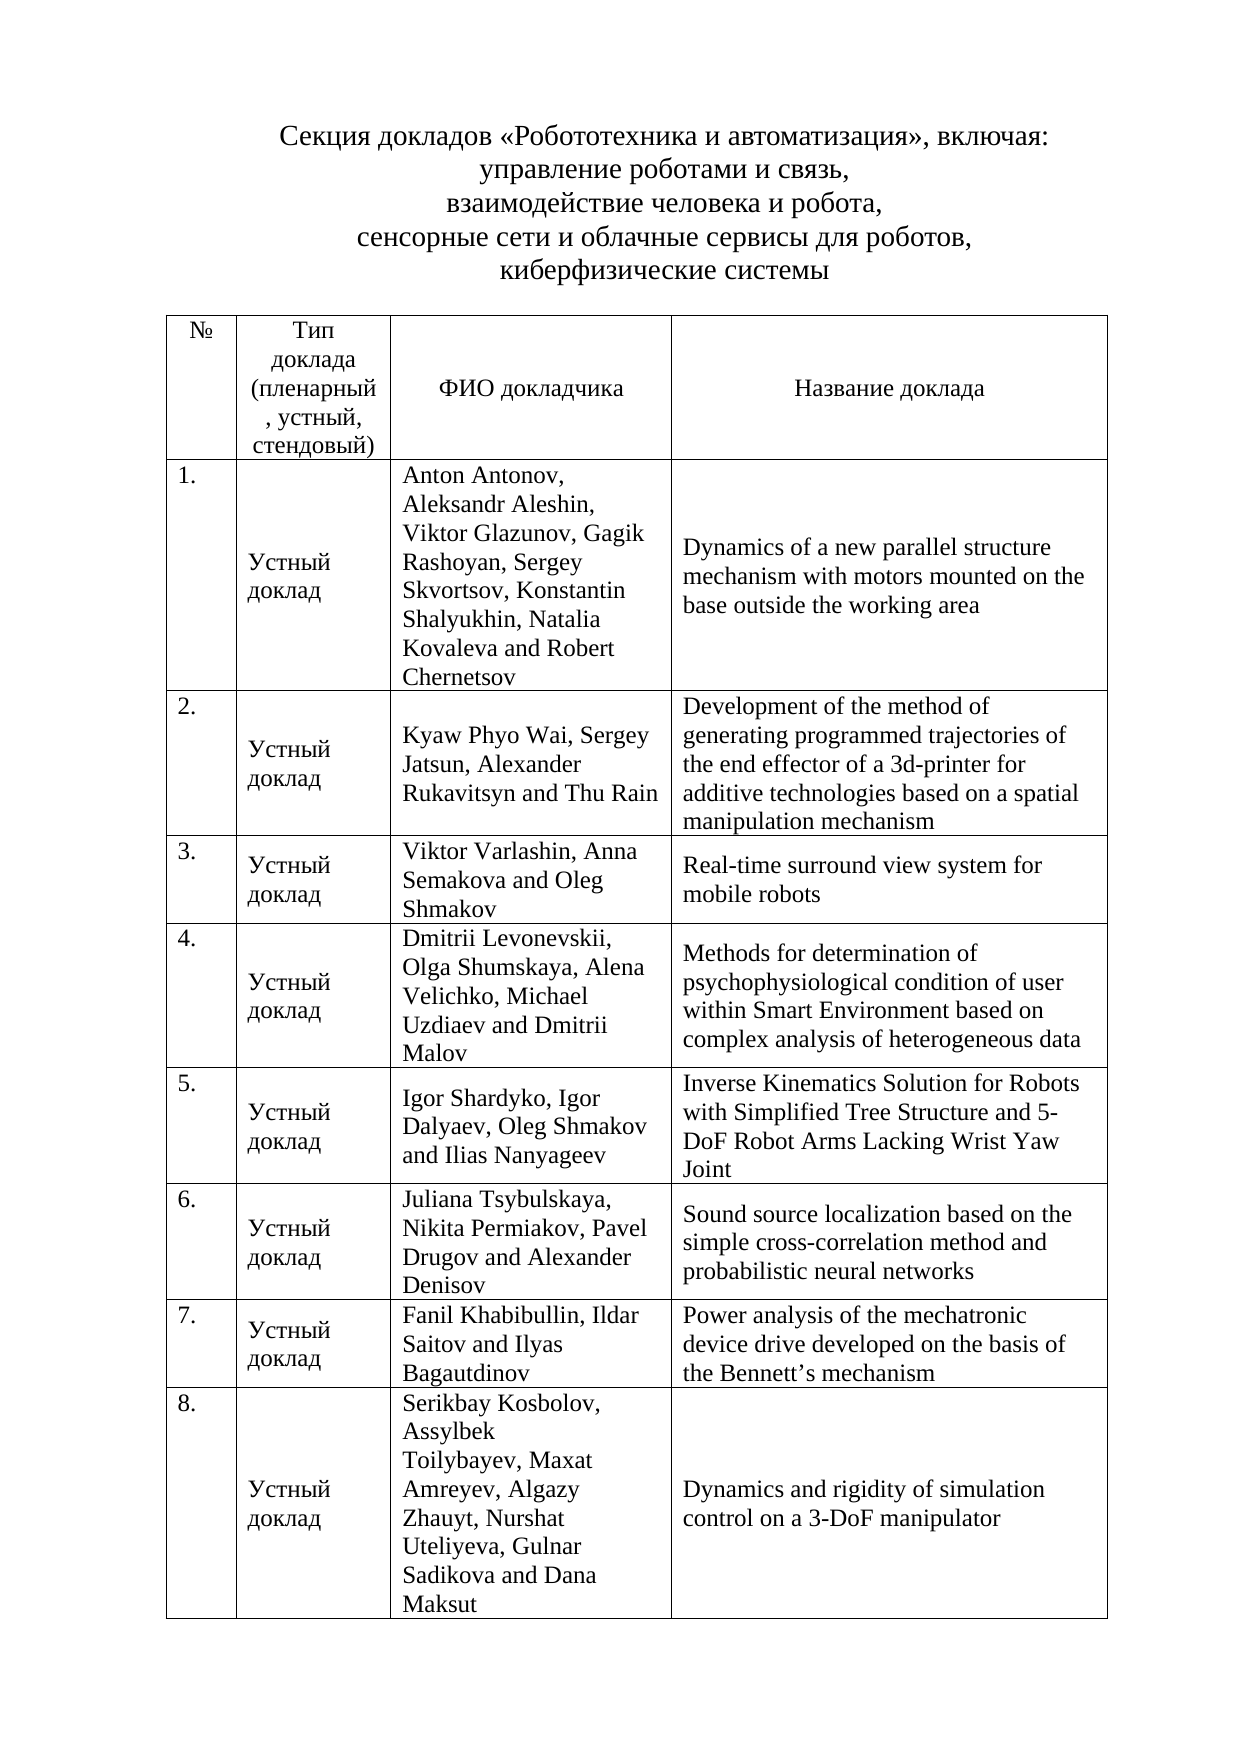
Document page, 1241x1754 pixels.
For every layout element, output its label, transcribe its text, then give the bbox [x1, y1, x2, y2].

table_cell Устный доклад [237, 1300, 390, 1387]
table_cell Kyaw Phyo Wai, Sergey Jatsun, Alexander Rukavitsyn and Thu Rain [391, 691, 671, 835]
table_cell Устный доклад [237, 1388, 390, 1618]
table_cell Methods for determination of psychophysiological condition of user within Smart Environment based on complex analysis of heterogeneous data [672, 924, 1107, 1067]
table_cell [167, 460, 236, 690]
table_cell Viktor Varlashin, Anna Semakova and Oleg Shmakov [391, 836, 671, 922]
table_cell Устный доклад [237, 1184, 390, 1299]
table_cell Power analysis of the mechatronic device drive developed on the basis of the Bennett’s mechanism [672, 1300, 1107, 1387]
text Секция докладов «Робототехника и автоматизация», включая: [177, 118, 1152, 152]
table_header № [167, 316, 236, 459]
table_cell [167, 1388, 236, 1618]
table_cell [167, 1184, 236, 1299]
table_cell [167, 1068, 236, 1183]
table_cell Real-time surround view system for mobile robots [672, 836, 1107, 922]
table_cell Development of the method of generating programmed trajectories of the end effector of a 3d-printer for additive technologies based on a spatial manipulation mechanism [672, 691, 1107, 835]
table_cell Устный доклад [237, 691, 390, 835]
table_cell Устный доклад [237, 924, 390, 1067]
table_header Тип доклада (пленарный, устный, стендовый) [237, 316, 390, 459]
table_cell Juliana Tsybulskaya, Nikita Permiakov, Pavel Drugov and Alexander Denisov [391, 1184, 671, 1299]
text взаимодействие человека и робота, [177, 185, 1152, 219]
table_cell Fanil Khabibullin, Ildar Saitov and Ilyas Bagautdinov [391, 1300, 671, 1387]
text киберфизические системы [177, 252, 1152, 286]
table_cell Устный доклад [237, 836, 390, 922]
table_cell Sound source localization based on the simple cross-correlation method and probabilistic neural networks [672, 1184, 1107, 1299]
text сенсорные сети и облачные сервисы для роботов, [177, 219, 1152, 252]
text управление роботами и связь, [177, 152, 1152, 185]
table_header ФИО докладчика [391, 316, 671, 459]
table_cell Устный доклад [237, 460, 390, 690]
table_cell [167, 691, 236, 835]
table_cell Igor Shardyko, Igor Dalyaev, Oleg Shmakov and Ilias Nanyageev [391, 1068, 671, 1183]
table_cell [167, 1300, 236, 1387]
table_cell Устный доклад [237, 1068, 390, 1183]
table_cell Dynamics and rigidity of simulation control on a 3-DoF manipulator [672, 1388, 1107, 1618]
table_cell Anton Antonov, Aleksandr Aleshin, Viktor Glazunov, Gagik Rashoyan, Sergey Skvortsov, Konstantin Shalyukhin, Natalia Kovaleva and Robert Chernetsov [391, 460, 671, 690]
table_cell [167, 836, 236, 922]
table_cell Serikbay Kosbolov, Assylbek Toilybayev, Maxat Amreyev, Algazy Zhauyt, Nurshat Uteliyeva, Gulnar Sadikova and Dana Maksut [391, 1388, 671, 1618]
table_cell Dmitrii Levonevskii, Olga Shumskaya, Alena Velichko, Michael Uzdiaev and Dmitrii Malov [391, 924, 671, 1067]
table_cell Dynamics of a new parallel structure mechanism with motors mounted on the base outside the working area [672, 460, 1107, 690]
table_header Название доклада [672, 316, 1107, 459]
table_cell Inverse Kinematics Solution for Robots with Simplified Tree Structure and 5-DoF Robot Arms Lacking Wrist Yaw Joint [672, 1068, 1107, 1183]
table_cell [167, 924, 236, 1067]
